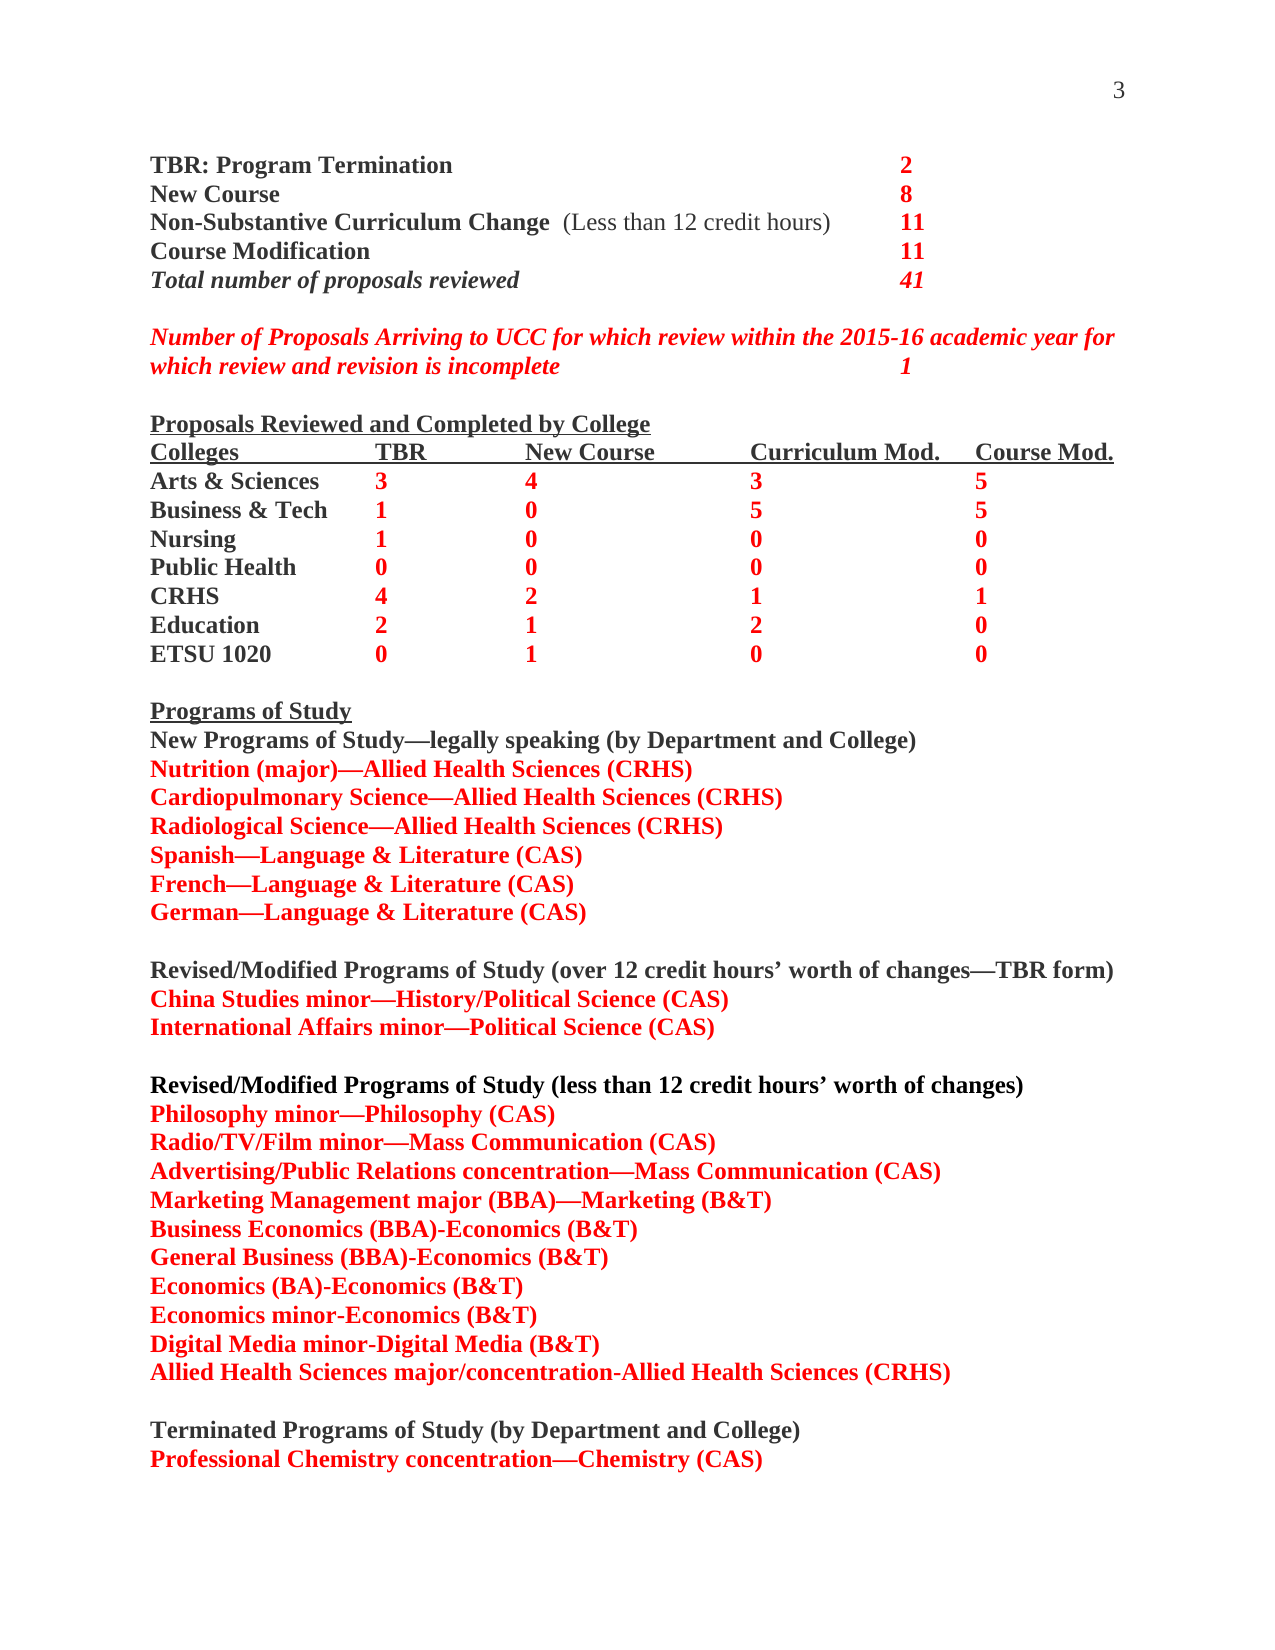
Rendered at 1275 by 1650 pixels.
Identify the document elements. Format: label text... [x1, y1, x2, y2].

text Philosophy minor—Philosophy (CAS) [150, 1099, 1125, 1127]
text Radiological Science—Allied Health Sciences (CRHS) [150, 811, 1125, 840]
text German—Language & Literature (CAS) [150, 897, 1125, 926]
text Revised/Modified Programs of Study (less than 12 credit hours’ worth of changes) [150, 1070, 1125, 1099]
text Nutrition (major)—Allied Health Sciences (CRHS) [150, 754, 1125, 782]
text Advertising/Public Relations concentration—Mass Communication (CAS) [150, 1156, 1125, 1185]
text CRHS 4 2 1 1 [150, 581, 1125, 610]
text French—Language & Literature (CAS) [150, 869, 1125, 897]
text Proposals Reviewed and Completed by College [150, 409, 1125, 437]
text Programs of Study [150, 696, 1125, 725]
text Colleges TBR New Course Curriculum Mod. Course Mod. [150, 437, 1125, 466]
text Marketing Management major (BBA)—Marketing (B&T) [150, 1185, 1125, 1214]
text General Business (BBA)-Economics (B&T) [150, 1242, 1125, 1271]
text Digital Media minor-Digital Media (B&T) [150, 1329, 1125, 1357]
text New Programs of Study—legally speaking (by Department and College) [150, 725, 1125, 754]
text Education 2 1 2 0 [150, 610, 1125, 639]
text International Affairs minor—Political Science (CAS) [150, 1012, 1125, 1041]
text Terminated Programs of Study (by Department and College) [150, 1415, 1125, 1444]
text Allied Health Sciences major/concentration-Allied Health Sciences (CRHS) [150, 1357, 1125, 1386]
text Business Economics (BBA)-Economics (B&T) [150, 1214, 1125, 1242]
text Radio/TV/Film minor—Mass Communication (CAS) [150, 1127, 1125, 1156]
text TBR: Program Termination 2 [150, 150, 1125, 179]
text Revised/Modified Programs of Study (over 12 credit hours’ worth of changes—TBR form) [150, 955, 1125, 984]
text Arts & Sciences 3 4 3 5 [150, 466, 1125, 495]
text Number of Proposals Arriving to UCC for which review within the 2015-16 academic year for which review and revision is incomplete 1 [150, 322, 1125, 380]
text Cardiopulmonary Science—Allied Health Sciences (CRHS) [150, 782, 1125, 811]
text Professional Chemistry concentration—Chemistry (CAS) [150, 1444, 1125, 1472]
text New Course 8 [150, 179, 1125, 207]
text Non-Substantive Curriculum Change (Less than 12 credit hours) 11 [150, 207, 1125, 236]
text Spanish—Language & Literature (CAS) [150, 840, 1125, 869]
text Nursing 1 0 0 0 [150, 524, 1125, 552]
text ETSU 1020 0 1 0 0 [150, 639, 1125, 667]
text Course Modification 11 [150, 236, 1125, 265]
text Economics minor-Economics (B&T) [150, 1300, 1125, 1329]
text China Studies minor—History/Political Science (CAS) [150, 984, 1125, 1012]
text Business & Tech 1 0 5 5 [150, 495, 1125, 524]
text Public Health 0 0 0 0 [150, 552, 1125, 581]
text Total number of proposals reviewed 41 [150, 265, 1125, 294]
text Economics (BA)-Economics (B&T) [150, 1271, 1125, 1300]
